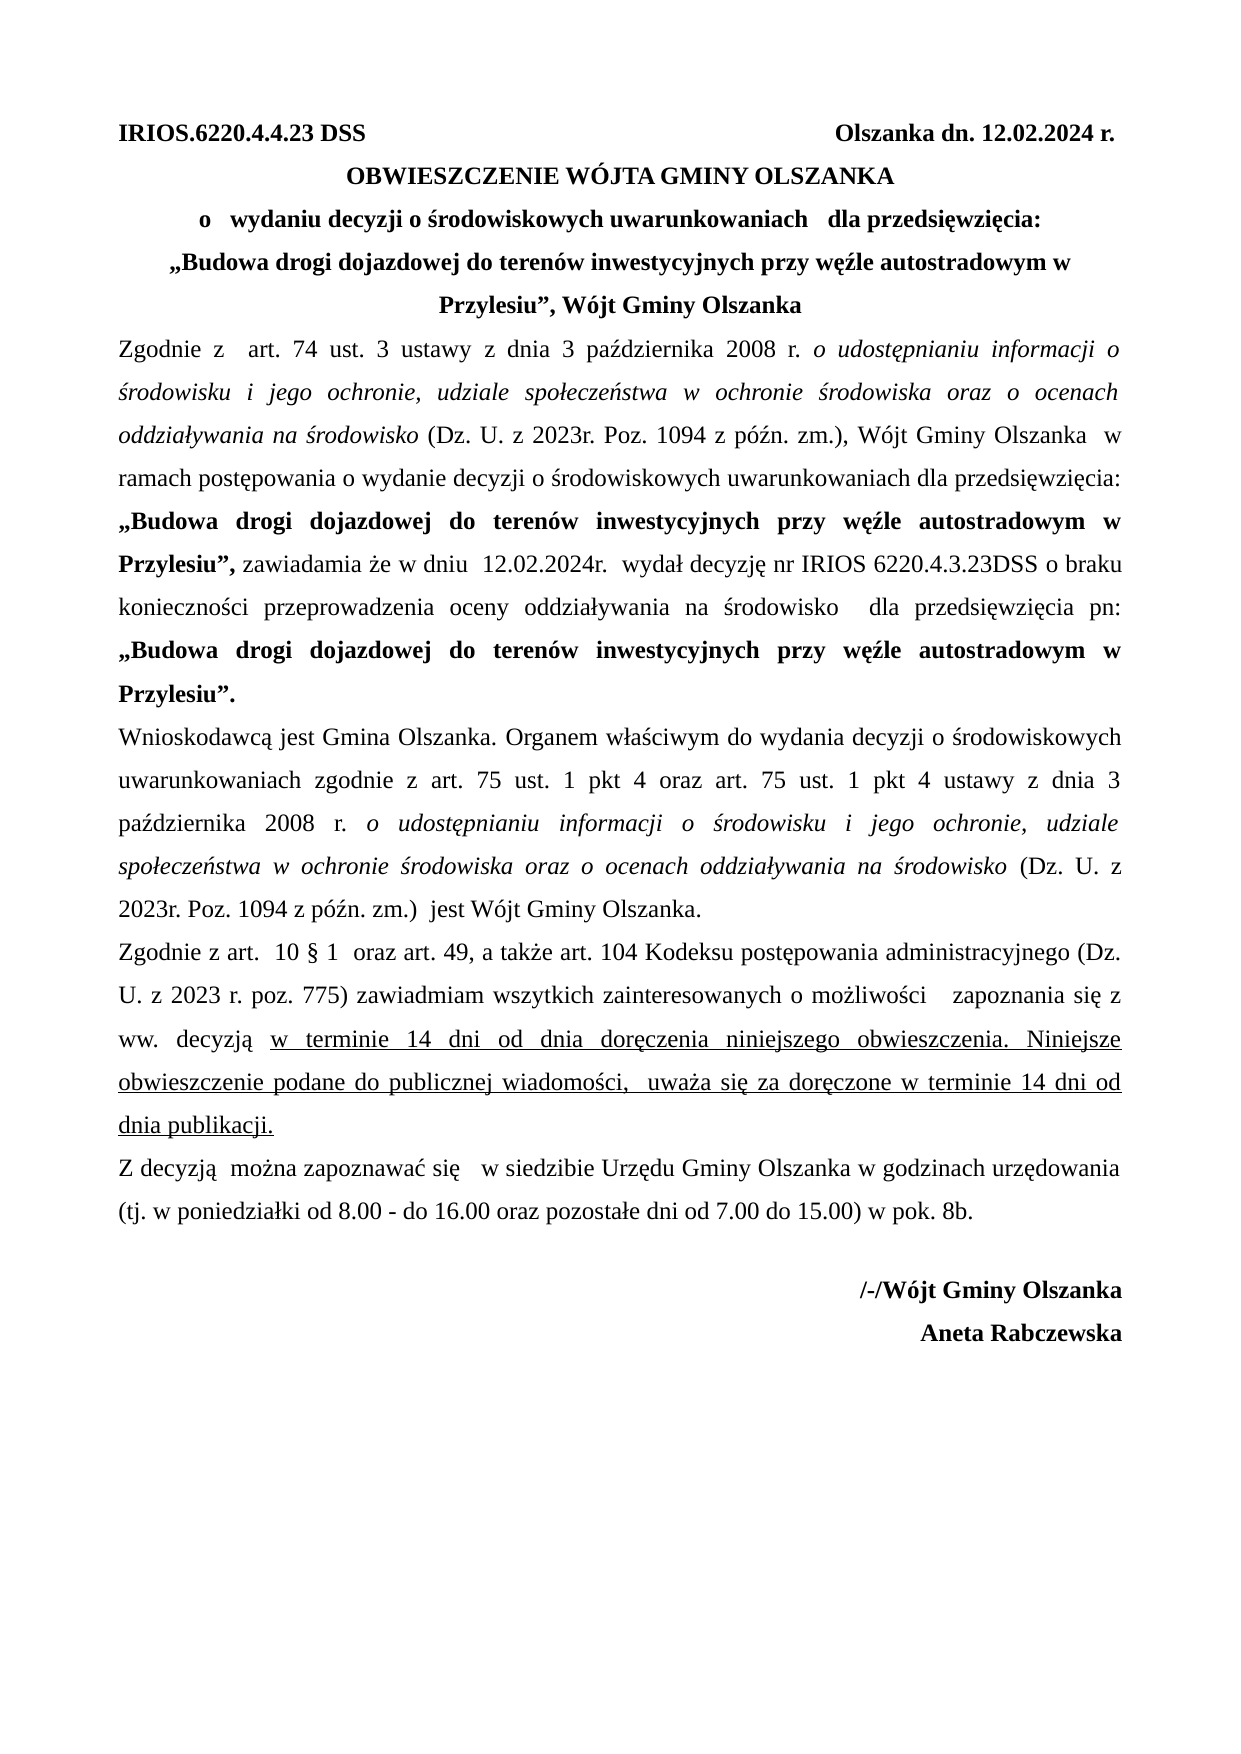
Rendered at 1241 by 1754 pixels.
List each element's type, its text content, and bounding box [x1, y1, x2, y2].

text Zgodnie z art. 10 § 1 oraz art. 49, a także art. 104 Kodeksu postępowania administracyjnego (Dz. U. z 2023 r. poz. 775) zawiadmiam wszytkich zainteresowanych o możliwości zapoznania się z ww. decyzją w terminie 14 dni od dnia doręczenia niniejszego obwieszczenia. Niniejsze obwieszczenie podane do publicznej wiadomości, uważa się za doręczone w terminie 14 dni od dnia publikacji. [118, 1093, 1122, 1139]
text Wnioskodawcą jest Gmina Olszanka. Organem właściwym do wydania decyzji o środowiskowych uwarunkowaniach zgodnie z art. 75 ust. 1 pkt 4 oraz art. 75 ust. 1 pkt 4 ustawy z dnia 3 października 2008 r. o udostępnianiu informacji o środowisku i jego ochronie, udziale społeczeństwa w ochronie środowiska oraz o ocenach oddziaływania na środowisko (Dz. U. z 2023r. Poz. 1094 z późn. zm.) jest Wójt Gminy Olszanka. [118, 722, 1122, 923]
text Aneta Rabczewska [118, 1318, 1122, 1347]
text IRIOS.6220.4.4.23 DSS Olszanka dn. 12.02.2024 r. [118, 118, 1122, 147]
text /-/Wójt Gminy Olszanka [118, 1275, 1122, 1304]
text OBWIESZCZENIE WÓJTA GMINY OLSZANKA [118, 161, 1122, 190]
text o wydaniu decyzji o środowiskowych uwarunkowaniach dla przedsięwzięcia: [118, 204, 1122, 233]
text Zgodnie z art. 74 ust. 3 ustawy z dnia 3 października 2008 r. o udostępnianiu informacji o środowisku i jego ochronie, udziale społeczeństwa w ochronie środowiska oraz o ocenach oddziaływania na środowisko (Dz. U. z 2023r. Poz. 1094 z późn. zm.), Wójt Gminy Olszanka w ramach postępowania o wydanie decyzji o środowiskowych uwarunkowaniach dla przedsięwzięcia: „Budowa drogi dojazdowej do terenów inwestycyjnych przy węźle autostradowym w Przylesiu”, zawiadamia że w dniu 12.02.2024r. wydał decyzję nr IRIOS 6220.4.3.23DSS o braku konieczności przeprowadzenia oceny oddziaływania na środowisko dla przedsięwzięcia pn: „Budowa drogi dojazdowej do terenów inwestycyjnych przy węźle autostradowym w Przylesiu”. [118, 334, 1122, 707]
text „Budowa drogi dojazdowej do terenów inwestycyjnych przy węźle autostradowym w Przylesiu”, Wójt Gminy Olszanka [118, 247, 1122, 319]
text Z decyzją można zapoznawać się w siedzibie Urzędu Gminy Olszanka w godzinach urzędowania (tj. w poniedziałki od 8.00 - do 16.00 oraz pozostałe dni od 7.00 do 15.00) w pok. 8b. [118, 1153, 1122, 1225]
text Zgodnie z art. 10 § 1 oraz art. 49, a także art. 104 Kodeksu postępowania administracyjnego (Dz. U. z 2023 r. poz. 775) zawiadmiam wszytkich zainteresowanych o możliwości zapoznania się z ww. decyzją w terminie 14 dni od dnia doręczenia niniejszego obwieszczenia. Niniejsze obwieszczenie podane do publicznej wiadomości, uważa się za doręczone w terminie 14 dni od dnia publikacji. [118, 937, 1122, 1092]
